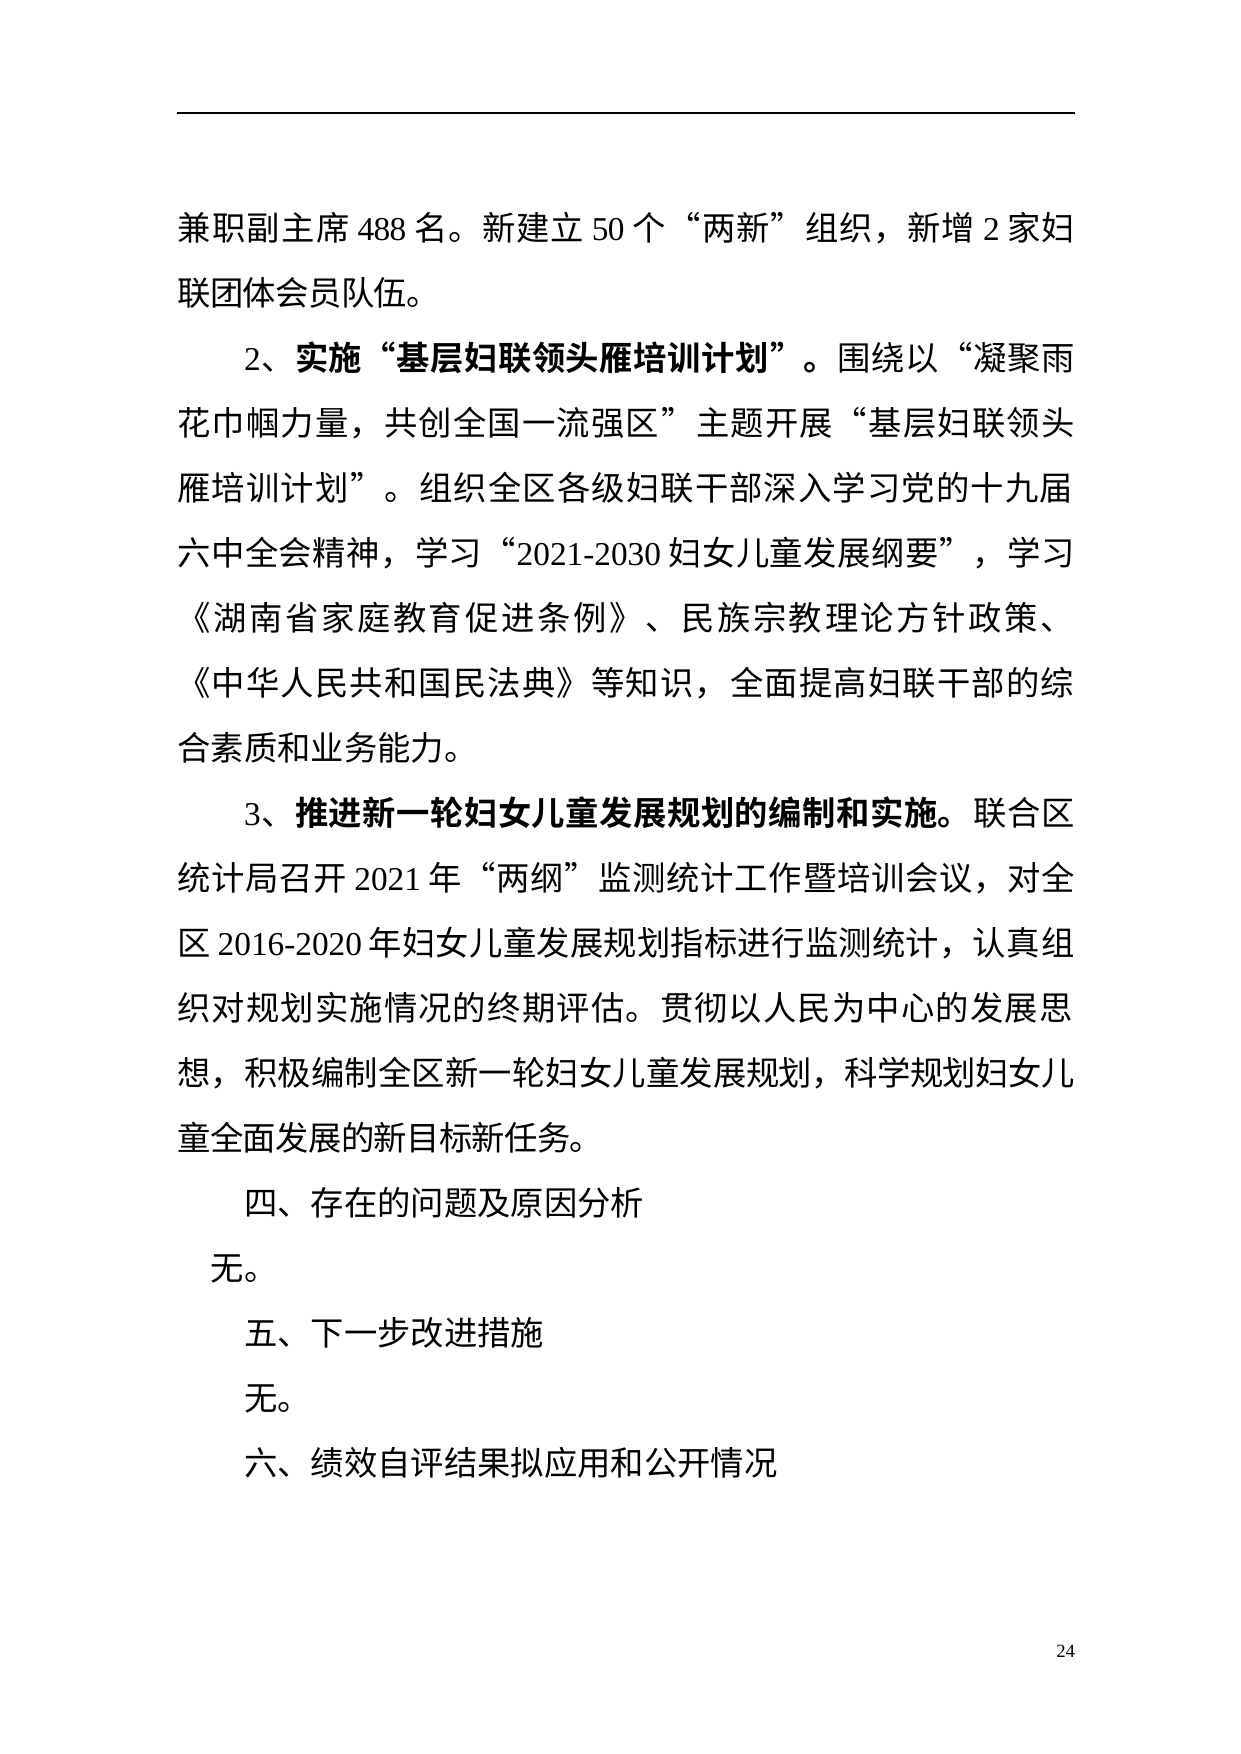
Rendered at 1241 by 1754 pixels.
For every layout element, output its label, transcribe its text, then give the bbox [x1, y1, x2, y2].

list 下一步改进措施 [177, 1298, 1075, 1363]
list 无。 [177, 1363, 1075, 1428]
list 无。 [177, 1233, 1075, 1298]
list 绩效自评结果拟应用和公开情况 [177, 1428, 1075, 1493]
list 存在的问题及原因分析 [177, 1168, 1075, 1233]
text 2、实施“基层妇联领头雁培训计划”。围绕以“凝聚雨花巾帼力量，共创全国一流强区”主题开展“基层妇联领头雁培训计划”。组织全区各级妇联干部深入学习党的十九届六中全会精神，学习“2021-2030妇女儿童发展纲要”，学习《湖南省家庭教育促进条例》、民族宗教理论方针政策、《中华人民共和国民法典》等知识，全面提高妇联干部的综合素质和业务能力。 [177, 323, 1075, 778]
text 3、推进新一轮妇女儿童发展规划的编制和实施。联合区统计局召开2021年“两纲”监测统计工作暨培训会议，对全区2016-2020年妇女儿童发展规划指标进行监测统计，认真组织对规划实施情况的终期评估。贯彻以人民为中心的发展思想，积极编制全区新一轮妇女儿童发展规划，科学规划妇女儿童全面发展的新目标新任务。 [177, 778, 1075, 1168]
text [177, 193, 1075, 323]
